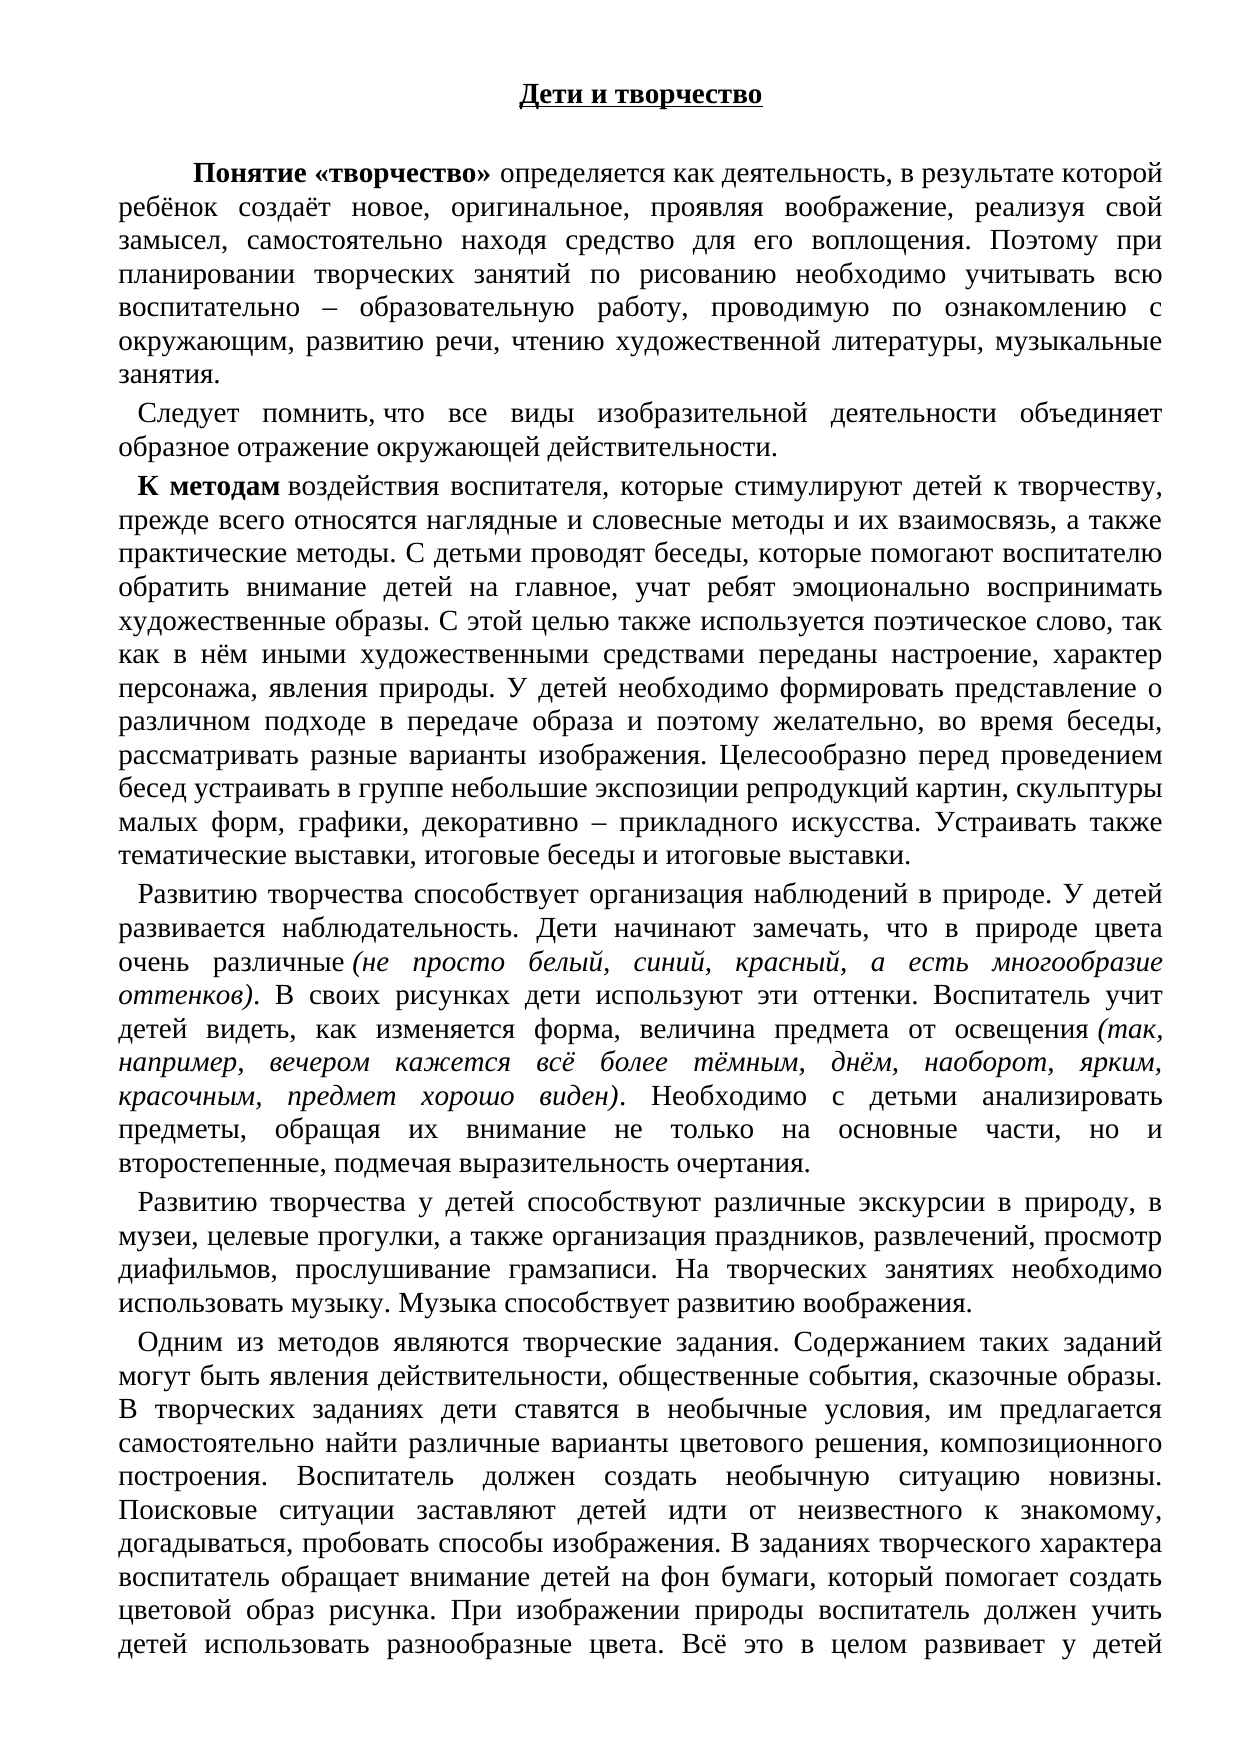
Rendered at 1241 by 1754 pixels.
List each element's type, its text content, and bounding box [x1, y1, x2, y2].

text К методам воздействия воспитателя, которые стимулируют детей к творчеству, прежде всего относятся наглядные и словесные методы и их взаимосвязь, а также практические методы. С детьми проводят беседы, которые помогают воспитателю обратить внимание детей на главное, учат ребят эмоционально воспринимать художественные образы. С этой целью также используется поэтическое слово, так как в нём иными художественными средствами переданы настроение, характер персонажа, явления природы. У детей необходимо формировать представление о различном подходе в передаче образа и поэтому желательно, во время беседы, рассматривать разные варианты изображения. Целесообразно перед проведением бесед устраивать в группе небольшие экспозиции репродукций картин, скульптуры малых форм, графики, декоративно – прикладного искусства. Устраивать также тематические выставки, итоговые беседы и итоговые выставки. [118, 468, 1163, 871]
text Дети и творчество [129, 77, 1152, 110]
text Следует помнить, что все виды изобразительной деятельности объединяет образное отражение окружающей действительности. [118, 396, 1163, 463]
text Развитию творчества у детей способствуют различные экскурсии в природу, в музеи, целевые прогулки, а также организация праздников, развлечений, просмотр диафильмов, прослушивание грамзаписи. На творческих занятиях необходимо использовать музыку. Музыка способствует развитию воображения. [118, 1184, 1163, 1318]
text Развитию творчества способствует организация наблюдений в природе. У детей развивается наблюдательность. Дети начинают замечать, что в природе цвета очень различные (не просто белый, синий, красный, а есть многообразие оттенков). В своих рисунках дети используют эти оттенки. Воспитатель учит детей видеть, как изменяется форма, величина предмета от освещения (так, например, вечером кажется всё более тёмным, днём, наоборот, ярким, красочным, предмет хорошо виден). Необходимо с детьми анализировать предметы, обращая их внимание не только на основные части, но и второстепенные, подмечая выразительность очертания. [118, 877, 1163, 1178]
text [118, 1324, 1163, 1659]
text Понятие «творчество» определяется как деятельность, в результате которой ребёнок создаёт новое, оригинальное, проявляя воображение, реализуя свой замысел, самостоятельно находя средство для его воплощения. Поэтому при планировании творческих занятий по рисованию необходимо учитывать всю воспитательно – образовательную работу, проводимую по ознакомлению с окружающим, развитию речи, чтению художественной литературы, музыкальные занятия. [118, 155, 1163, 390]
